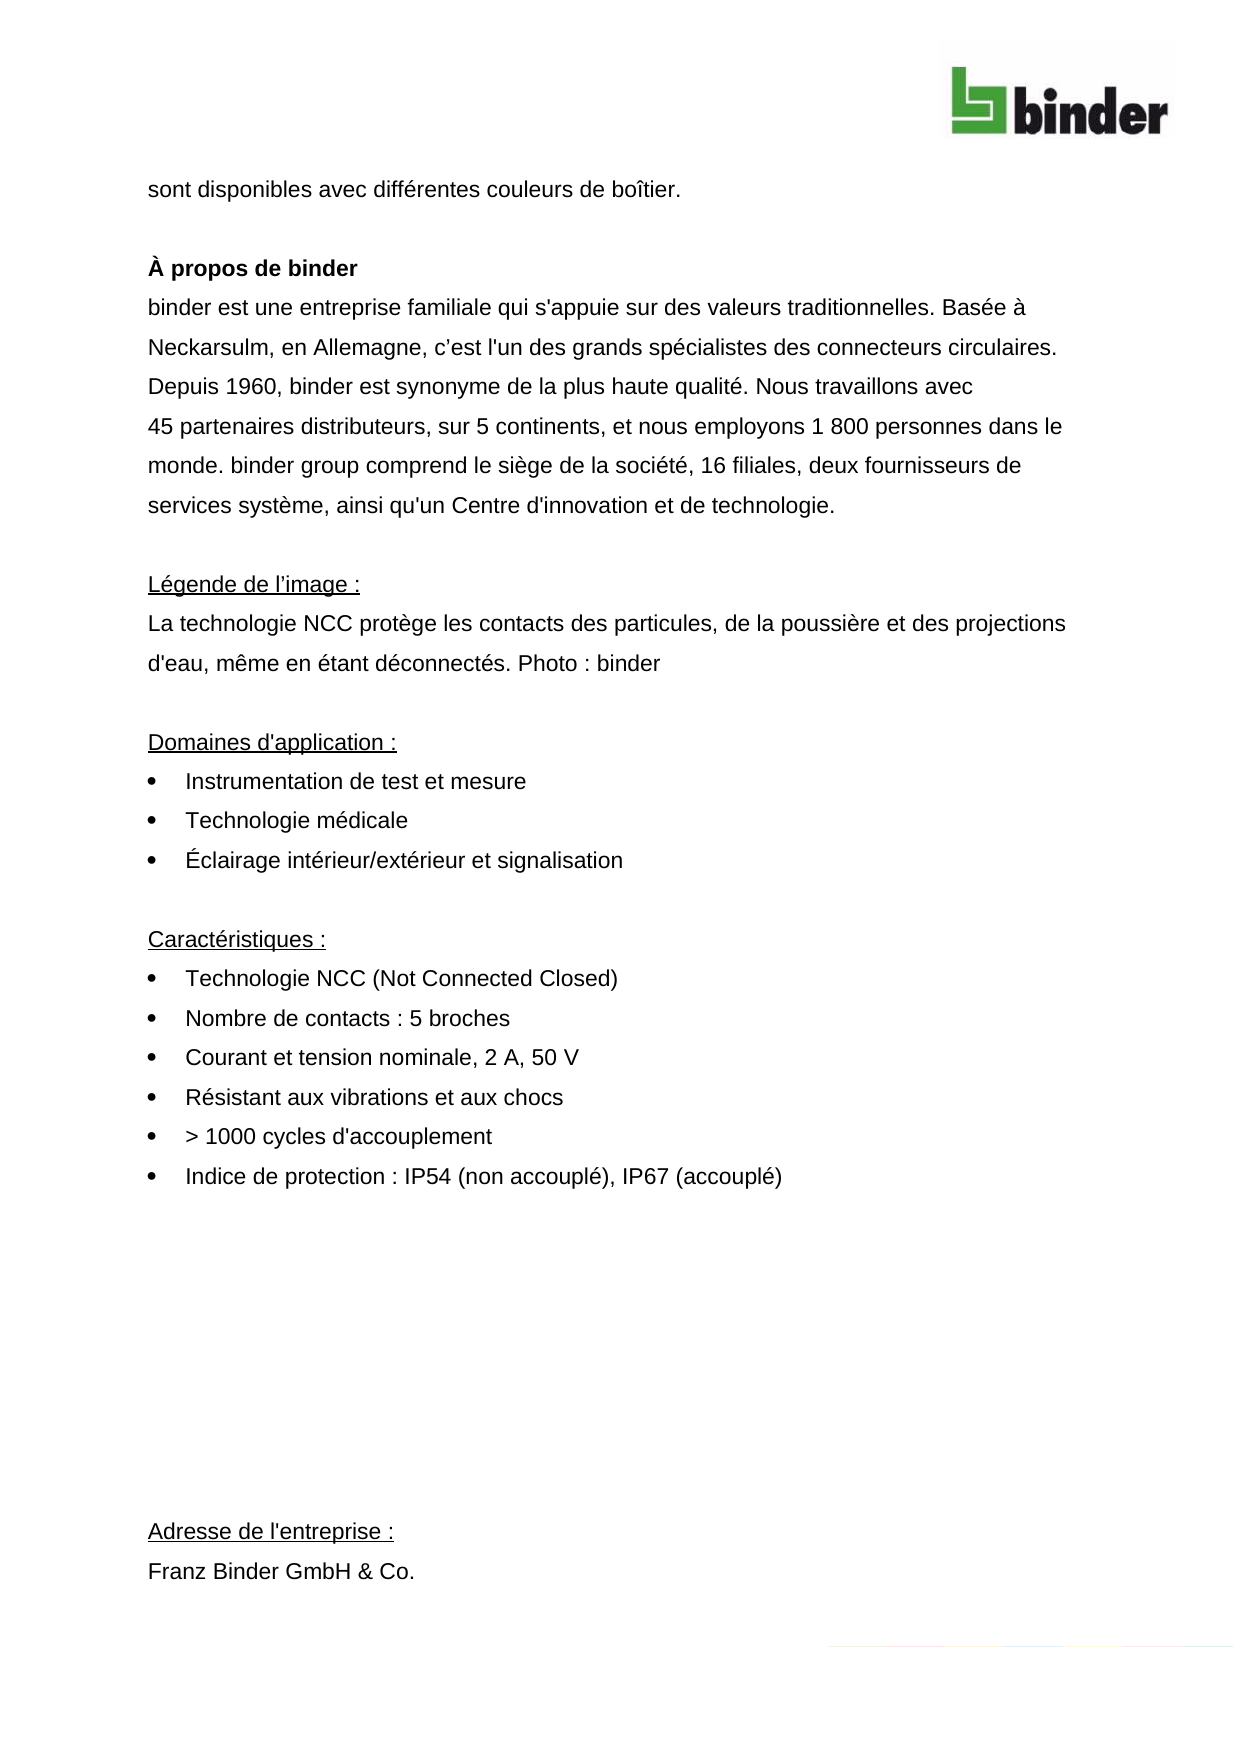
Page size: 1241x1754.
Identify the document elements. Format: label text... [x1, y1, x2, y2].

list Résistant aux vibrations et aux chocs [148, 1084, 1093, 1110]
text Caractéristiques : [148, 926, 1093, 952]
list Technologie médicale [148, 807, 1093, 834]
list Éclairage intérieur/extérieur et signalisation [148, 847, 1093, 873]
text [148, 1518, 1093, 1584]
list Instrumentation de test et mesure [148, 768, 1093, 794]
list > 1000 cycles d'accouplement [148, 1123, 1093, 1150]
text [148, 176, 1093, 755]
list Courant et tension nominale, 2 A, 50 V [148, 1044, 1093, 1071]
list Nombre de contacts : 5 broches [148, 1005, 1093, 1031]
list Technologie NCC (Not Connected Closed) [148, 965, 1093, 992]
list Indice de protection : IP54 (non accouplé), IP67 (accouplé) [148, 1163, 1093, 1189]
